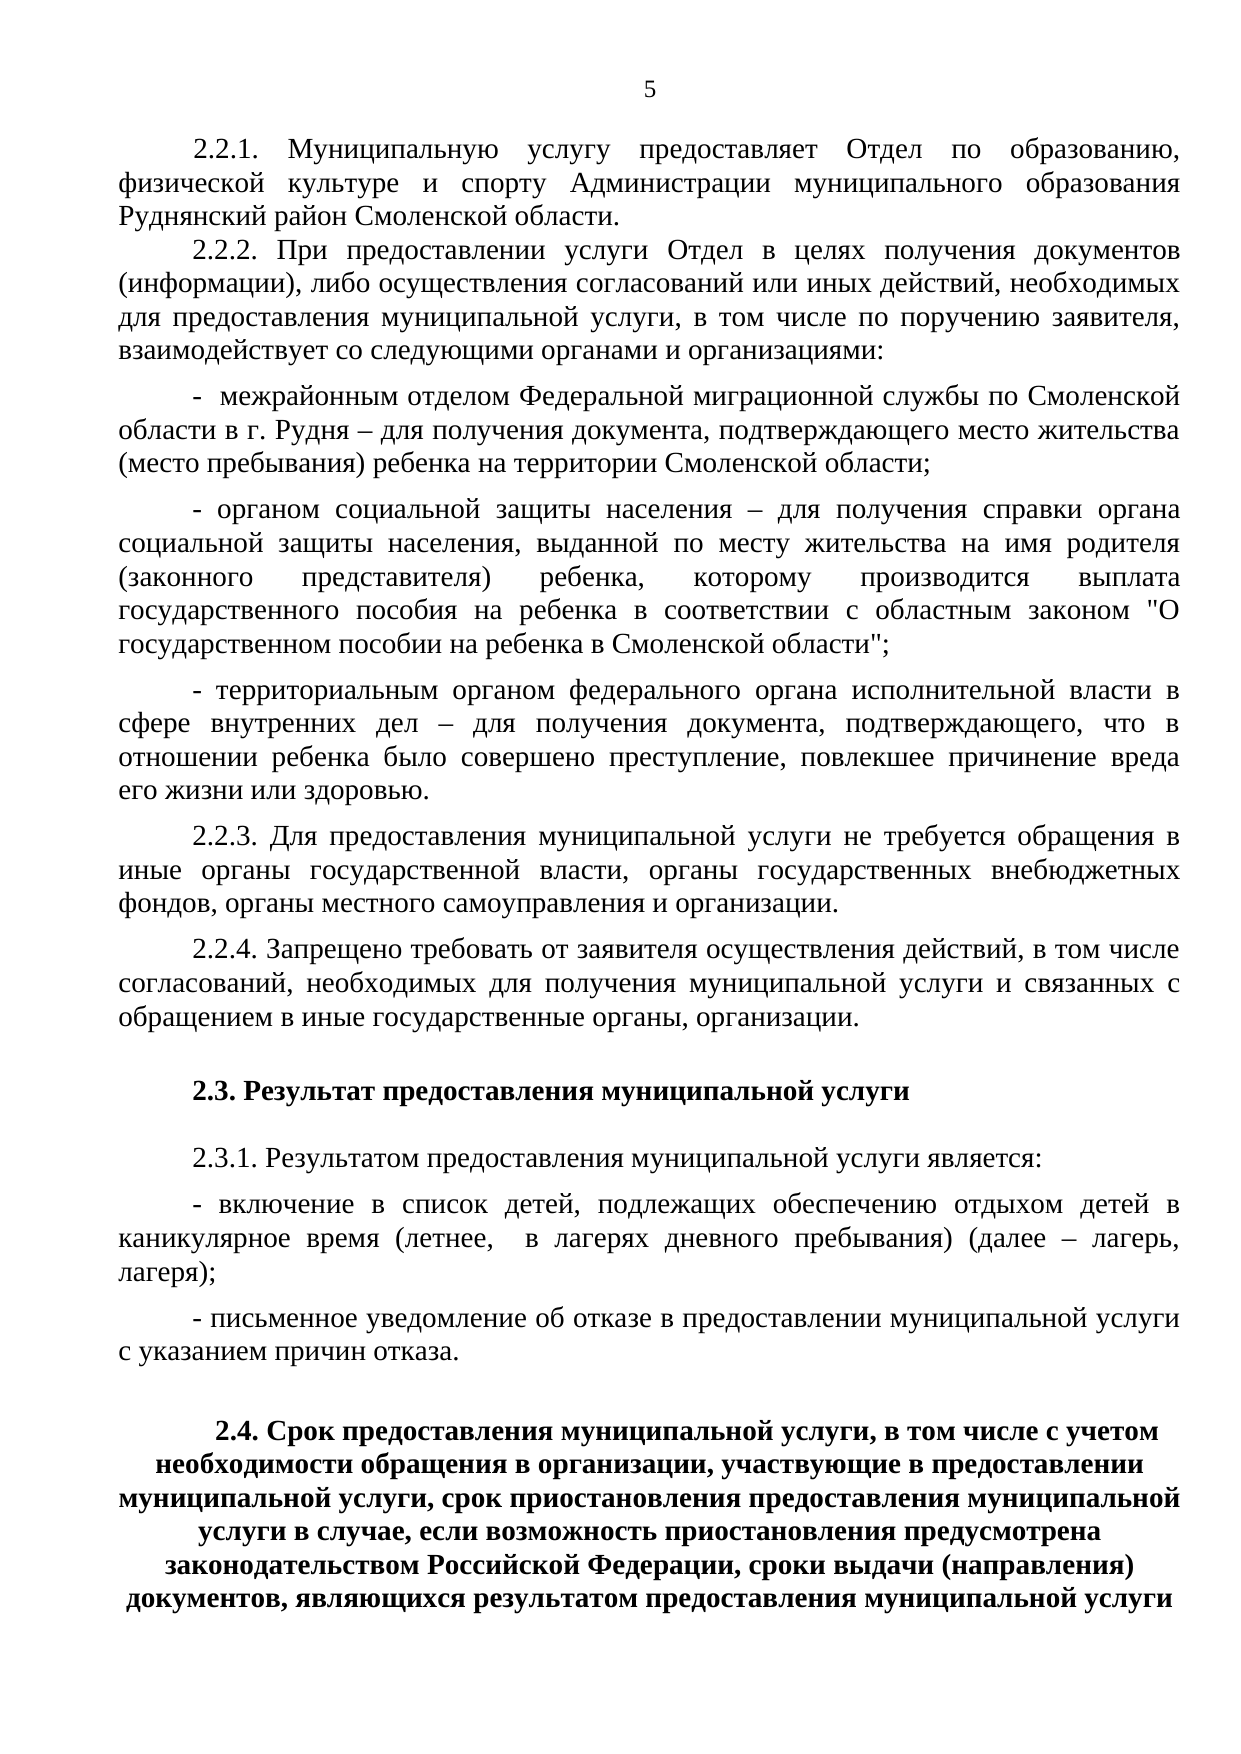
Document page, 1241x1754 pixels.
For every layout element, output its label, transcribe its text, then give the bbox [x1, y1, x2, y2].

text 2.3.1. Результатом предоставления муниципальной услуги является: [118, 1141, 1181, 1174]
text 2.2.2. При предоставлении услуги Отдел в целях получения документов (информации), либо осуществления согласований или иных действий, необходимых для предоставления муниципальной услуги, в том числе по поручению заявителя, взаимодействует со следующими органами и организациями: [118, 232, 1181, 366]
text - территориальным органом федерального органа исполнительной власти в сфере внутренних дел – для получения документа, подтверждающего, что в отношении ребенка было совершено преступление, повлекшее причинение вреда его жизни или здоровью. [118, 672, 1181, 806]
text - письменное уведомление об отказе в предоставлении муниципальной услуги с указанием причин отказа. [118, 1300, 1181, 1367]
text 2.2.1. Муниципальную услугу предоставляет Отдел по образованию, физической культуре и спорту Администрации муниципального образования Руднянский район Смоленской области. [118, 131, 1181, 232]
text 2.2.3. Для предоставления муниципальной услуги не требуется обращения в иные органы государственной власти, органы государственных внебюджетных фондов, органы местного самоуправления и организации. [118, 818, 1181, 919]
text - включение в список детей, подлежащих обеспечению отдыхом детей в каникулярное время (летнее, в лагерях дневного пребывания) (далее – лагерь, лагеря); [118, 1187, 1181, 1287]
text - органом социальной защиты населения – для получения справки органа социальной защиты населения, выданной по месту жительства на имя родителя (законного представителя) ребенка, которому производится выплата государственного пособия на ребенка в соответствии с областным законом "О государственном пособии на ребенка в Смоленской области"; [118, 492, 1181, 659]
text 2.2.4. Запрещено требовать от заявителя осуществления действий, в том числе согласований, необходимых для получения муниципальной услуги и связанных с обращением в иные государственные органы, организации. [118, 932, 1181, 1032]
text 2.3. Результат предоставления муниципальной услуги [118, 1073, 1181, 1107]
text - межрайонным отделом Федеральной миграционной службы по Смоленской области в г. Рудня – для получения документа, подтверждающего место жительства (место пребывания) ребенка на территории Смоленской области; [118, 378, 1181, 479]
text 2.4. Срок предоставления муниципальной услуги, в том числе с учетом необходимости обращения в организации, участвующие в предоставлении муниципальной услуги, срок приостановления предоставления муниципальной услуги в случае, если возможность приостановления предусмотрена законодательством Российской Федерации, сроки выдачи (направления) документов, являющихся результатом предоставления муниципальной услуги [118, 1413, 1181, 1614]
